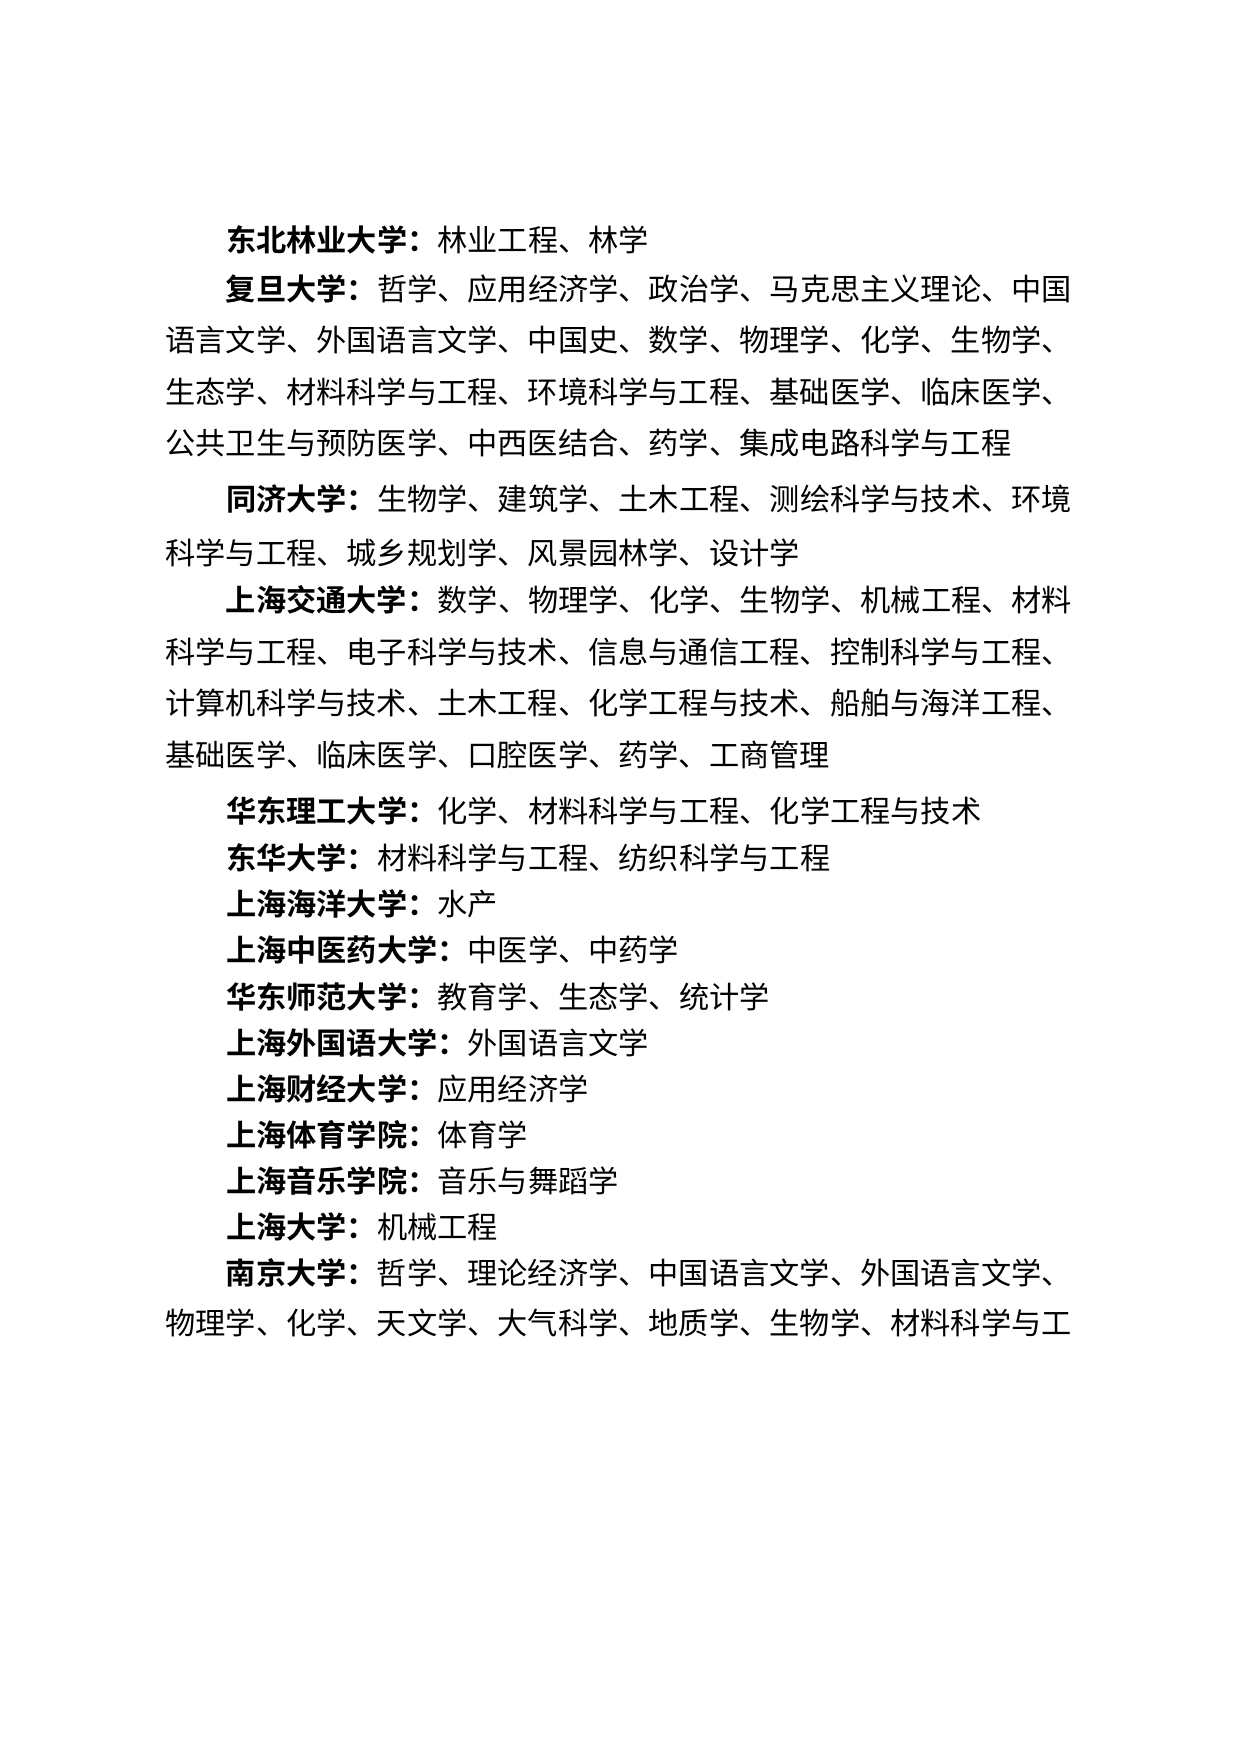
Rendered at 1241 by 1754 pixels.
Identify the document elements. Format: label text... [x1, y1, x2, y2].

text 同济大学：生物学、建筑学、土木工程、测绘科学与技术、环境 [226, 471, 1101, 520]
text 华东师范大学：教育学、生态学、统计学上海外国语大学：外国语言文学 [226, 973, 770, 1063]
text 东华大学：材料科学与工程、纺织科学与工程上海海洋大学：水产 [226, 835, 831, 924]
text 东北林业大学：林业工程、林学 [226, 209, 1101, 262]
text 华东理工大学：化学、材料科学与工程、化学工程与技术 [226, 783, 1101, 832]
text 上海中医药大学：中医学、中药学 [226, 927, 1101, 971]
text 上海音乐学院：音乐与舞蹈学上海大学：机械工程 [226, 1157, 619, 1247]
text 上海财经大学：应用经济学上海体育学院：体育学 [226, 1065, 589, 1155]
text 复旦大学：哲学、应用经济学、政治学、马克思主义理论、中国语言文学、外国语言文学、中国史、数学、物理学、化学、生物学、生态学、材料科学与工程、环境科学与工程、基础医学、临床医学、公共卫生与预防医学、中西医结合、药学、集成电路科学与工程 [165, 265, 1072, 463]
text 上海交通大学：数学、物理学、化学、生物学、机械工程、材料科学与工程、电子科学与技术、信息与通信工程、控制科学与工程、计算机科学与技术、土木工程、化学工程与技术、船舶与海洋工程、基础医学、临床医学、口腔医学、药学、工商管理 [165, 577, 1073, 775]
text 科学与工程、城乡规划学、风景园林学、设计学 [165, 529, 1101, 573]
text 南京大学：哲学、理论经济学、中国语言文学、外国语言文学、物理学、化学、天文学、大气科学、地质学、生物学、材料科学与工 [165, 1249, 1072, 1343]
